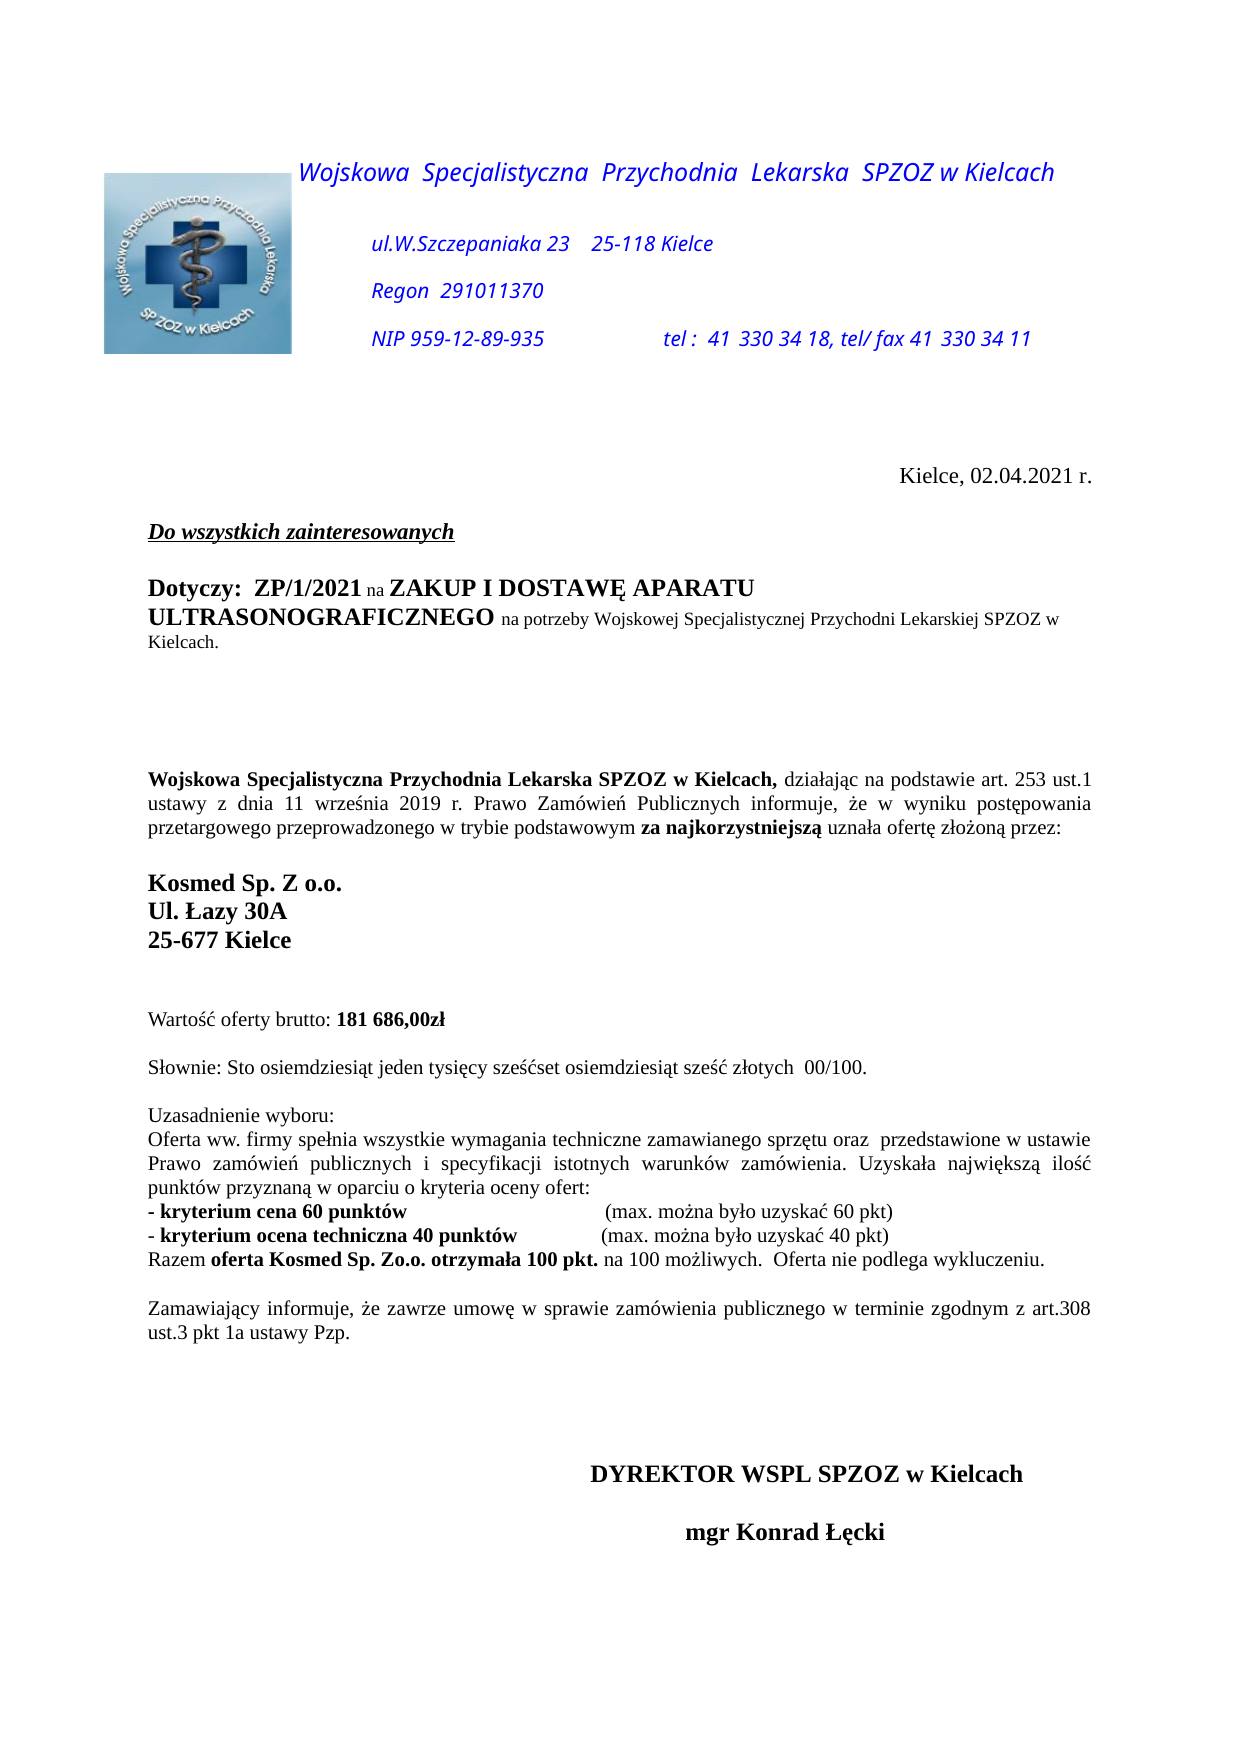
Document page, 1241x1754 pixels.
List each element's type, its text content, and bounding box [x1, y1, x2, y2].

text Wojskowa Specjalistyczna Przychodnia Lekarska SPZOZ w Kielcach, działając na podstawie art. 253 ust.1 ustawy z dnia 11 września 2019 r. Prawo Zamówień Publicznych informuje, że w wyniku postępowania przetargowego przeprowadzonego w trybie podstawowym za najkorzystniejszą uznała ofertę złożoną przez: [148, 767, 1093, 839]
text Zamawiający informuje, że zawrze umowę w sprawie zamówienia publicznego w terminie zgodnym z art.308 ust.3 pkt 1a ustawy Pzp. [148, 1296, 1093, 1344]
text Dotyczy: ZP/1/2021 na ZAKUP I DOSTAWĘ APARATU ULTRASONOGRAFICZNEGO na potrzeby Wojskowej Specjalistycznej Przychodni Lekarskiej SPZOZ w Kielcach. [148, 573, 1093, 652]
text Słownie: Sto osiemdziesiąt jeden tysięcy sześćset osiemdziesiąt sześć złotych 00/100. [148, 1055, 1093, 1079]
text Ul. Łazy 30A [148, 896, 1093, 925]
text Razem oferta Kosmed Sp. Zo.o. otrzymała 100 pkt. na 100 możliwych. Oferta nie podlega wykluczeniu. [148, 1247, 1093, 1271]
text Oferta ww. firmy spełnia wszystkie wymagania techniczne zamawianego sprzętu oraz przedstawione w ustawie Prawo zamówień publicznych i specyfikacji istotnych warunków zamówienia. Uzyskała największą ilość punktów przyznaną w oparciu o kryteria oceny ofert: [148, 1127, 1093, 1199]
text - kryterium ocena techniczna 40 punktów (max. można było uzyskać 40 pkt) [148, 1223, 1093, 1247]
text Uzasadnienie wyboru: [148, 1103, 1093, 1127]
text Wartość oferty brutto: 181 686,00zł [148, 1007, 1093, 1031]
text - kryterium cena 60 punktów (max. można było uzyskać 60 pkt) [148, 1199, 1093, 1223]
text 25-677 Kielce [148, 925, 1093, 954]
text mgr Konrad Łęcki [148, 1517, 1093, 1546]
picture [103, 172, 292, 354]
text DYREKTOR WSPL SPZOZ w Kielcach [516, 1459, 1093, 1488]
text Kosmed Sp. Z o.o. [148, 868, 1093, 896]
text Kielce, 02.04.2021 r. [148, 462, 1093, 489]
text Do wszystkich zainteresowanych [148, 518, 1093, 544]
